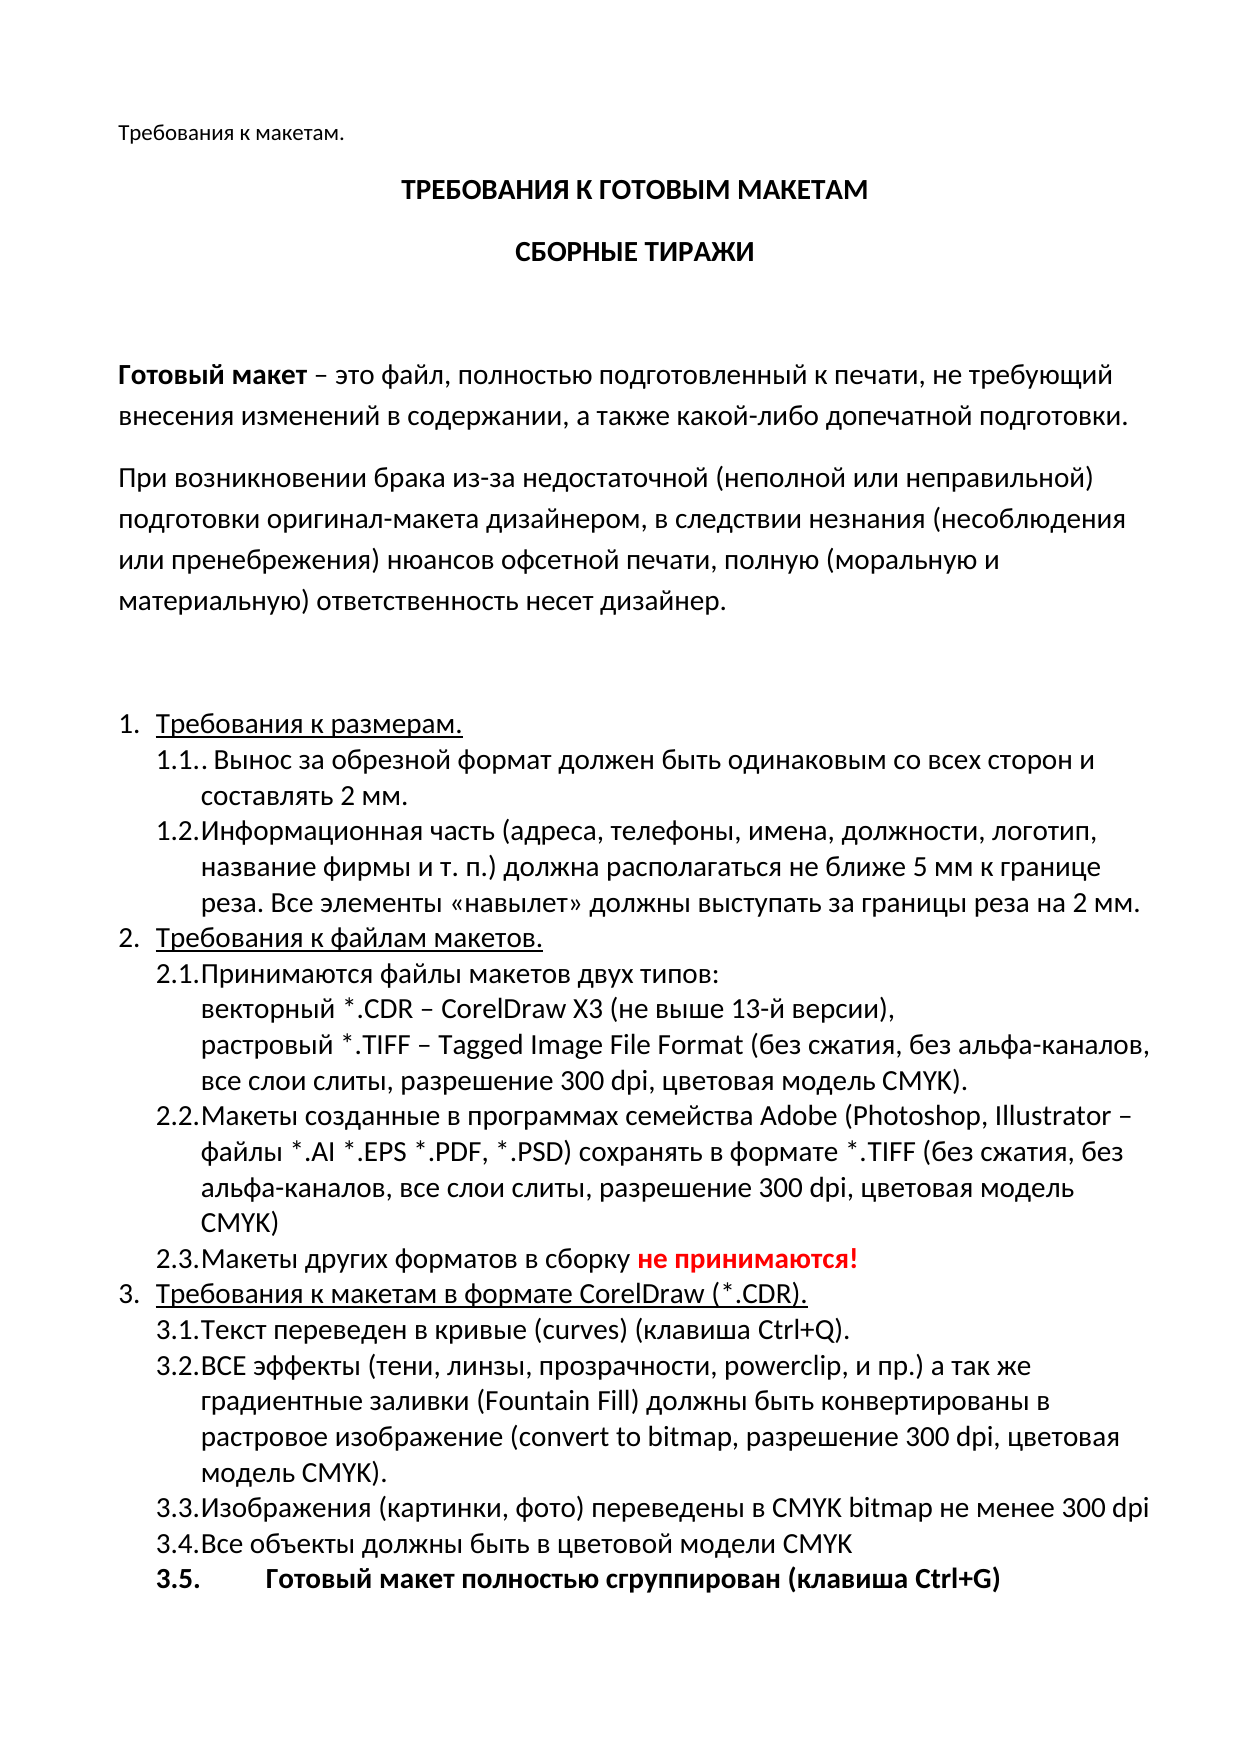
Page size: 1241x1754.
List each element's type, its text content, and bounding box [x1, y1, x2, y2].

text Готовый макет – это файл, полностью подготовленный к печати, не требующий внесения изменений в содержании, а также какой-либо допечатной подготовки. [118, 356, 1152, 433]
text ТРЕБОВАНИЯ К ГОТОВЫМ МАКЕТАМ [118, 171, 1152, 207]
list . Вынос за обрезной формат должен быть одинаковым со всех сторон и составлять 2 мм. [156, 741, 1152, 812]
list Текст переведен в кривые (curves) (клавиша Ctrl+Q). [156, 1311, 1152, 1347]
text При возникновении брака из-за недостаточной (неполной или неправильной) подготовки оригинал-макета дизайнером, в следствии незнания (несоблюдения или пренебрежения) нюансов офсетной печати, полную (моральную и материальную) ответственность несет дизайнер. [118, 459, 1152, 618]
list ВСЕ эффекты (тени, линзы, прозрачности, powerclip, и пр.) а так же градиентные заливки (Fountain Fill) должны быть конвертированы в растровое изображение (convert to bitmap, разрешение 300 dpi, цветовая модель CMYK). [156, 1347, 1152, 1489]
list Все объекты должны быть в цветовой модели CMYK [156, 1525, 1152, 1561]
list Изображения (картинки, фото) переведены в CMYK bitmap не менее 300 dpi [156, 1489, 1152, 1525]
text СБОРНЫЕ ТИРАЖИ [118, 233, 1152, 268]
list Готовый макет полностью сгруппирован (клавиша Ctrl+G) [156, 1561, 1152, 1596]
list Требования к файлам макетов. [118, 919, 1152, 955]
text Требования к макетам. [118, 118, 1152, 146]
list Информационная часть (адреса, телефоны, имена, должности, логотип, название фирмы и т. п.) должна располагаться не ближе 5 мм к границе реза. Все элементы «навылет» должны выступать за границы реза на 2 мм. [156, 812, 1152, 919]
list Требования к макетам в формате CorelDraw (*.CDR). [118, 1276, 1152, 1311]
list Макеты созданные в программах семейства Adobe (Photoshop, Illustrator – файлы *.AI *.EPS *.PDF, *.PSD) сохранять в формате *.TIFF (без сжатия, без альфа-каналов, все слои слиты, разрешение 300 dpi, цветовая модель CMYK) [156, 1097, 1152, 1240]
list Принимаются файлы макетов двух типов: векторный *.CDR – CorelDraw Х3 (не выше 13-й версии), растровый *.TIFF – Tagged Image File Format (без сжатия, без альфа-каналов, все слои слиты, разрешение 300 dpi, цветовая модель CMYK). [156, 955, 1152, 1097]
list Требования к размерам. [118, 706, 1152, 741]
list Макеты других форматов в сборку не принимаются! [156, 1240, 1152, 1276]
